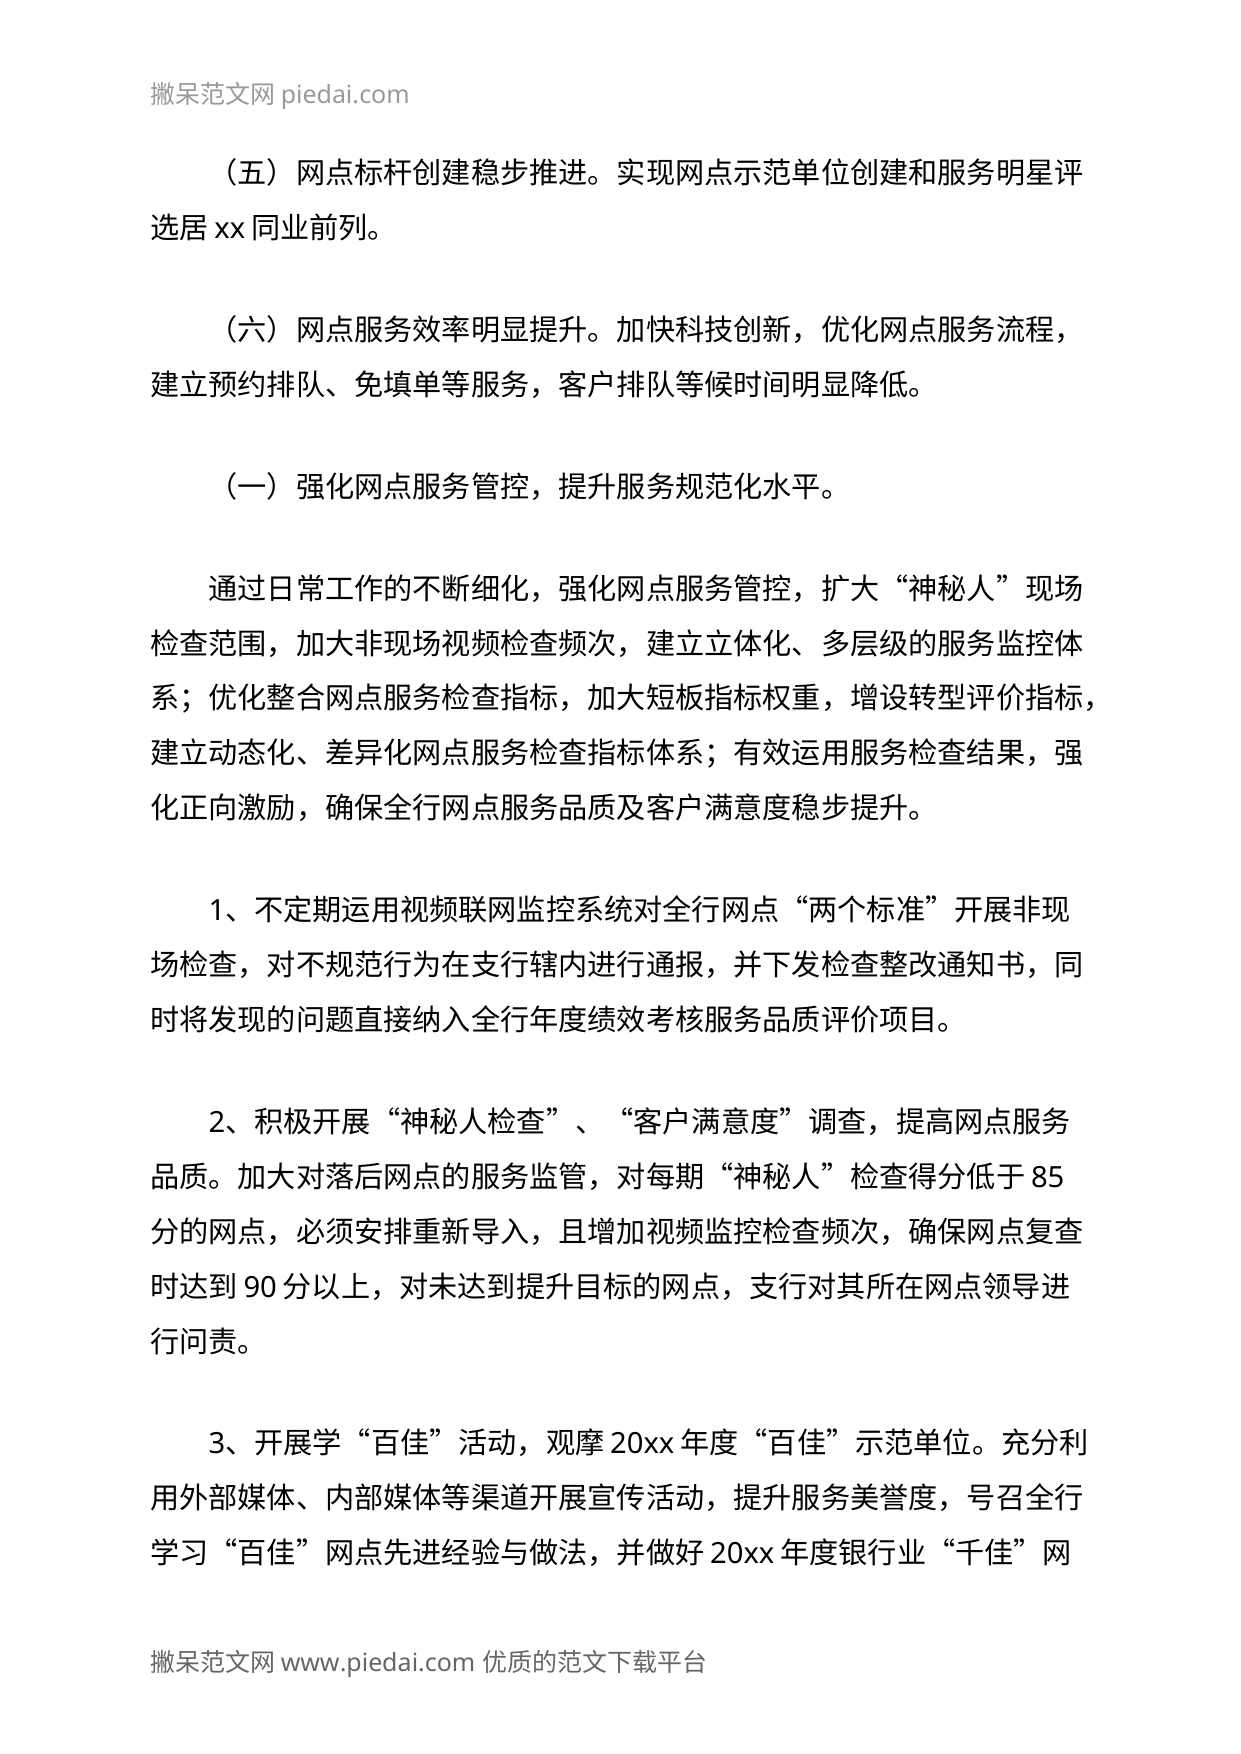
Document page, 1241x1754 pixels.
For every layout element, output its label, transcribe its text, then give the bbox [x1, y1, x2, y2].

text （五）网点标杆创建稳步推进。实现网点示范单位创建和服务明星评选居xx同业前列。 [150, 150, 1090, 247]
text （一）强化网点服务管控，提升服务规范化水平。 [150, 463, 1090, 506]
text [150, 1420, 1090, 1572]
text 1、不定期运用视频联网监控系统对全行网点“两个标准”开展非现场检查，对不规范行为在支行辖内进行通报，并下发检查整改通知书，同时将发现的问题直接纳入全行年度绩效考核服务品质评价项目。 [150, 887, 1090, 1039]
text 2、积极开展“神秘人检查”、“客户满意度”调查，提高网点服务品质。加大对落后网点的服务监管，对每期“神秘人”检查得分低于85分的网点，必须安排重新导入，且增加视频监控检查频次，确保网点复查时达到90分以上，对未达到提升目标的网点，支行对其所在网点领导进行问责。 [150, 1098, 1090, 1361]
text 通过日常工作的不断细化，强化网点服务管控，扩大“神秘人”现场检查范围，加大非现场视频检查频次，建立立体化、多层级的服务监控体系；优化整合网点服务检查指标，加大短板指标权重，增设转型评价指标，建立动态化、差异化网点服务检查指标体系；有效运用服务检查结果，强化正向激励，确保全行网点服务品质及客户满意度稳步提升。 [150, 565, 1090, 827]
text （六）网点服务效率明显提升。加快科技创新，优化网点服务流程，建立预约排队、免填单等服务，客户排队等候时间明显降低。 [150, 307, 1090, 404]
